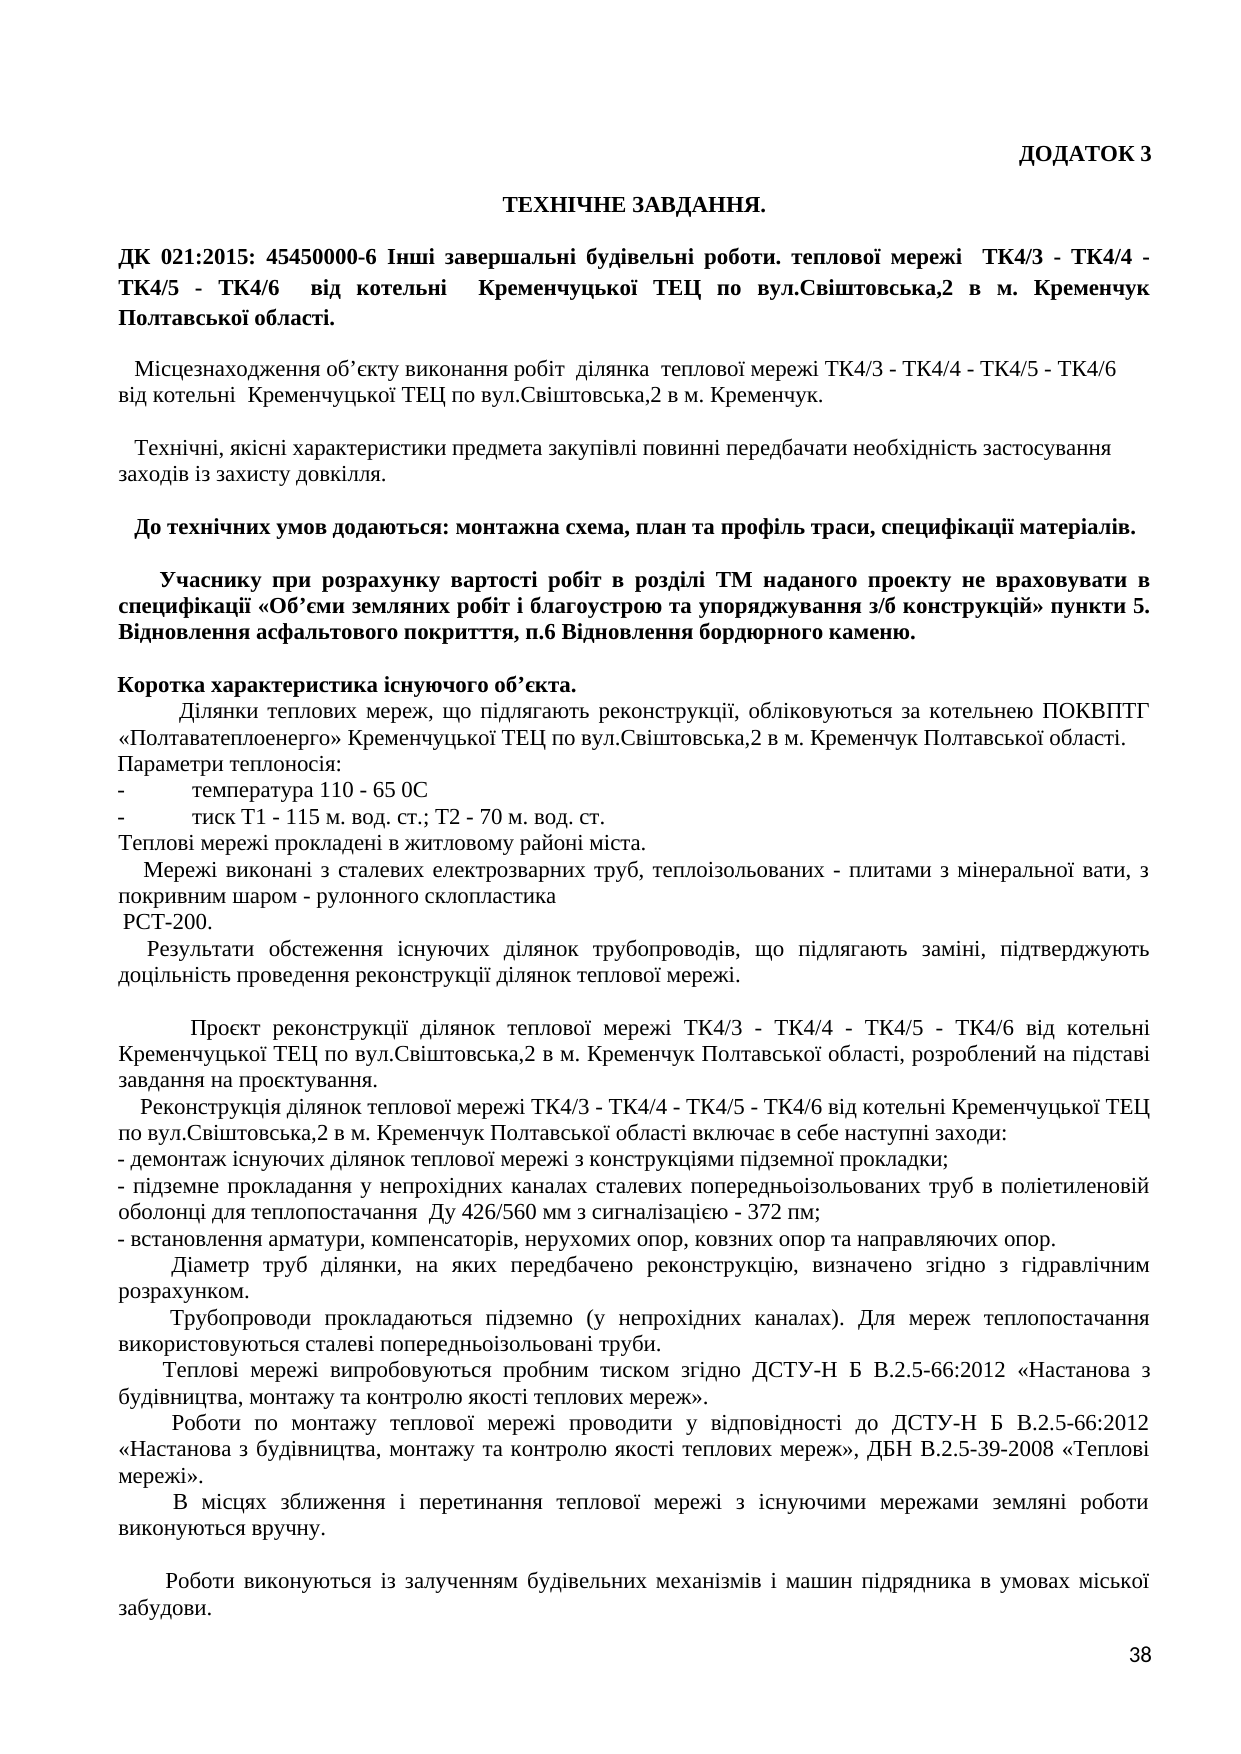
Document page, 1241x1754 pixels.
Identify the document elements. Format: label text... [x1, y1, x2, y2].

text ДК 021:2015: 45450000-6 Інші завершальні будівельні роботи. теплової мережі ТК4/3 - ТК4/4 - ТК4/5 - ТК4/6 від котельні Кременчуцької ТЕЦ по вул.Свіштовська,2 в м. Кременчук Полтавської області. [118, 243, 1152, 330]
text - демонтаж існуючих ділянок теплової мережі з конструкціями підземної прокладки; [117, 1146, 1152, 1172]
text Теплові мережі випробовуються пробним тиском згідно ДСТУ-Н Б В.2.5-66:2012 «Настанова з будівництва, монтажу та контролю якості теплових мереж». [117, 1356, 1152, 1409]
text Коротка характеристика існуючого об’єкта. [117, 671, 1152, 697]
text ТЕХНІЧНЕ ЗАВДАННЯ. [117, 191, 1152, 217]
text Теплові мережі прокладені в житловому районі міста. [117, 829, 1152, 856]
text Трубопроводи прокладаються підземно (у непрохідних каналах). Для мереж теплопостачання використовуються сталеві попередньоізольовані труби. [117, 1304, 1152, 1356]
text Ділянки теплових мереж, що підлягають реконструкції, обліковуються за котельнею ПОКВПТГ «Полтаватеплоенерго» Кременчуцької ТЕЦ по вул.Свіштовська,2 в м. Кременчук Полтавської області. [117, 697, 1152, 750]
text До технічних умов додаються: монтажна схема, план та профіль траси, специфікації матеріалів. [117, 513, 1152, 539]
text Місцезнаходження об’єкту виконання робіт ділянка теплової мережі ТК4/3 - ТК4/4 - ТК4/5 - ТК4/6 від котельні Кременчуцької ТЕЦ по вул.Свіштовська,2 в м. Кременчук. [117, 355, 1152, 408]
text - підземне прокладання у непрохідних каналах сталевих попередньоізольованих труб в поліетиленовій оболонці для теплопостачання Ду 426/560 мм з сигналізацією - 372 пм; [117, 1172, 1152, 1224]
text - встановлення арматури, компенсаторів, нерухомих опор, ковзних опор та направляючих опор. [117, 1224, 1152, 1251]
text Діаметр труб ділянки, на яких передбачено реконструкцію, визначено згідно з гідравлічним розрахунком. [117, 1251, 1152, 1304]
text Реконструкція ділянок теплової мережі ТК4/3 - ТК4/4 - ТК4/5 - ТК4/6 від котельні Кременчуцької ТЕЦ по вул.Свіштовська,2 в м. Кременчук Полтавської області включає в себе наступні заходи: [117, 1093, 1152, 1146]
text - температура 110 - 65 0С [117, 777, 1152, 803]
text Мережі виконані з сталевих електрозварних труб, теплоізольованих - плитами з мінеральної вати, з покривним шаром - рулонного склопластика [117, 856, 1152, 908]
text Проєкт реконструкції ділянок теплової мережі ТК4/3 - ТК4/4 - ТК4/5 - ТК4/6 від котельні Кременчуцької ТЕЦ по вул.Свіштовська,2 в м. Кременчук Полтавської області, розроблений на підставі завдання на проєктування. [117, 1014, 1152, 1093]
text Роботи виконуються із залученням будівельних механізмів і машин підрядника в умовах міської забудови. [117, 1567, 1152, 1620]
text Результати обстеження існуючих ділянок трубопроводів, що підлягають заміні, підтверджують доцільність проведення реконструкції ділянок теплової мережі. [117, 935, 1152, 987]
text В місцях зближення і перетинання теплової мережі з існуючими мережами земляні роботи виконуються вручну. [117, 1488, 1152, 1541]
text Технічні, якісні характеристики предмета закупівлі повинні передбачати необхідність застосування заходів із захисту довкілля. [117, 434, 1152, 487]
text - тиск Т1 - 115 м. вод. ст.; Т2 - 70 м. вод. ст. [117, 803, 1152, 829]
text Роботи по монтажу теплової мережі проводити у відповідності до ДСТУ-Н Б В.2.5-66:2012 «Настанова з будівництва, монтажу та контролю якості теплових мереж», ДБН В.2.5-39-2008 «Теплові мережі». [117, 1409, 1152, 1488]
text Учаснику при розрахунку вартості робіт в розділі ТМ наданого проекту не враховувати в специфікації «Об’єми земляних робіт і благоустрою та упоряджування з/б конструкцій» пункти 5. Відновлення асфальтового покритття, п.6 Відновлення бордюрного каменю. [117, 566, 1152, 645]
text Параметри теплоносія: [117, 750, 1152, 777]
text РСТ-200. [117, 908, 1152, 935]
text ДОДАТОК 3 [118, 140, 1152, 166]
